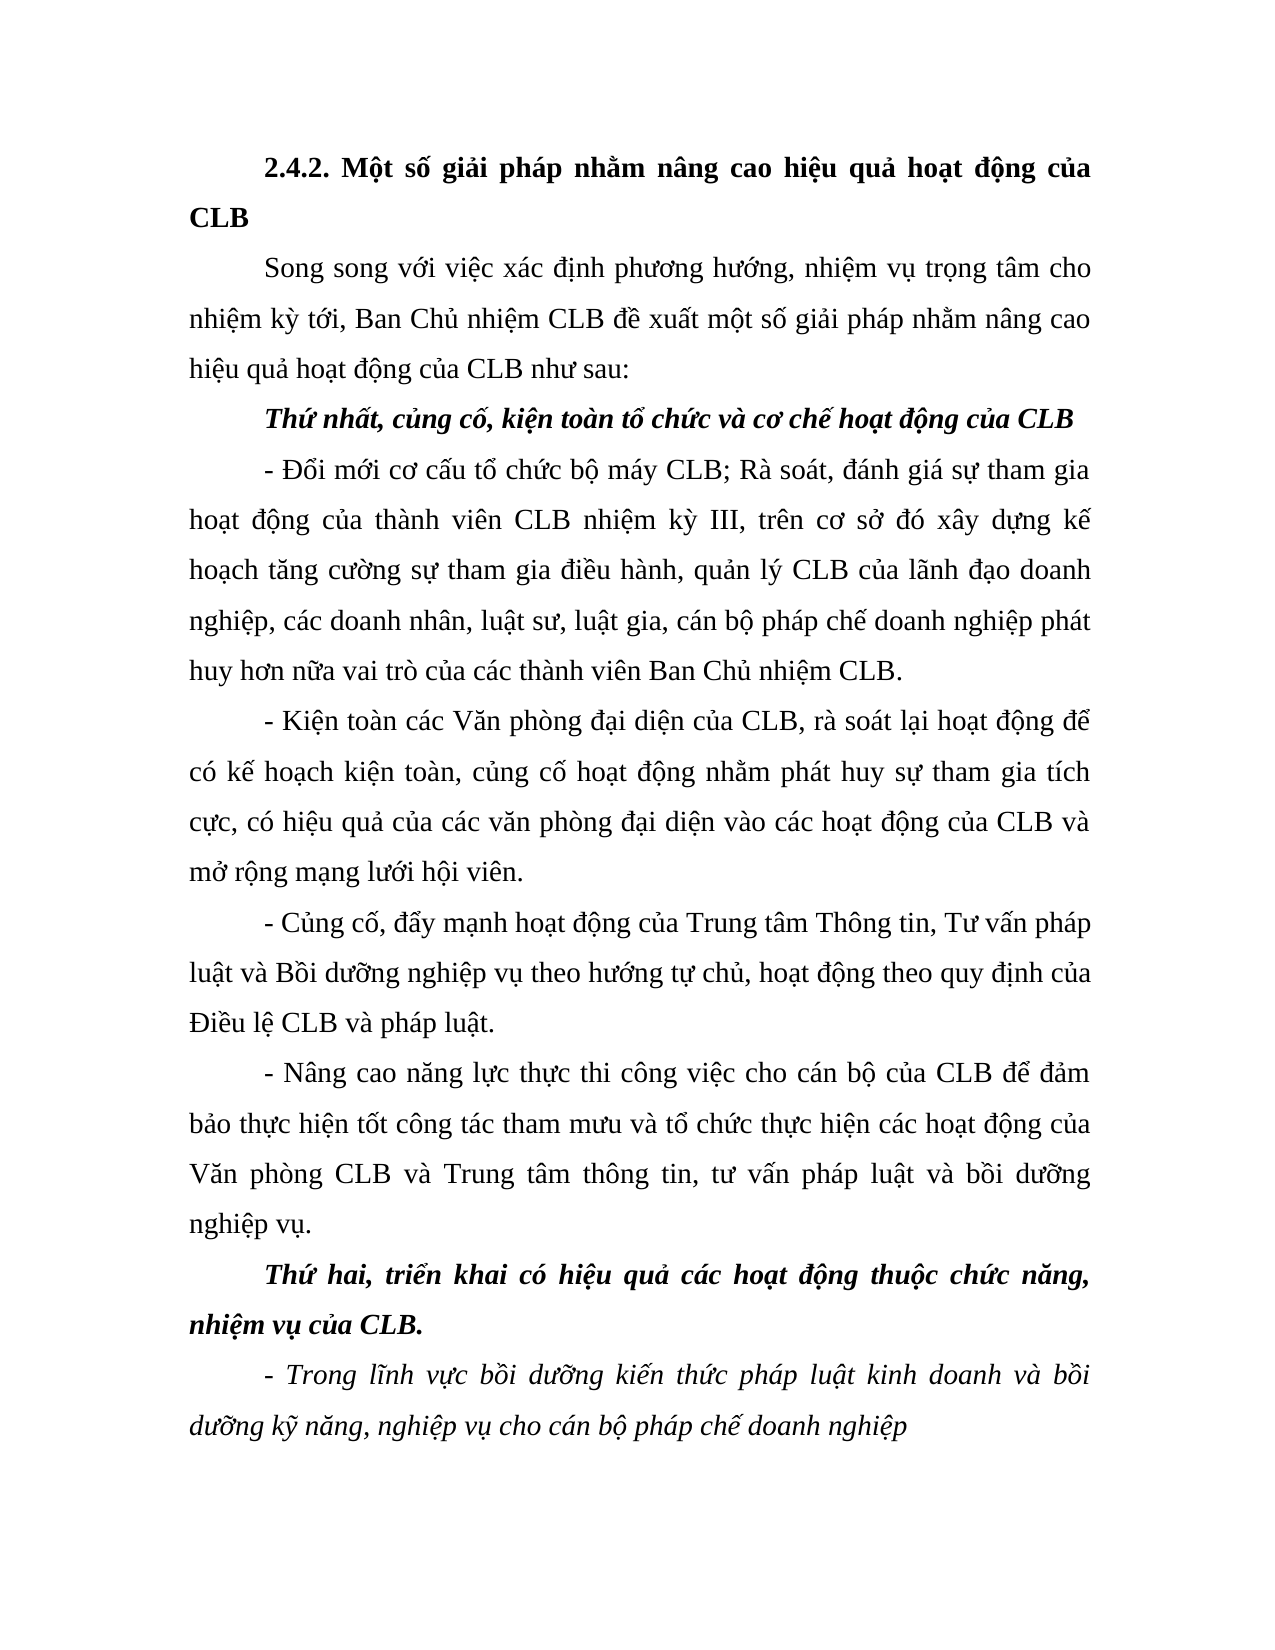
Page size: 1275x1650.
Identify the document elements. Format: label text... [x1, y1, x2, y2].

text 2.4.2. Một số giải pháp nhằm nâng cao hiệu quả hoạt động của CLB [189, 150, 1092, 234]
text Thứ hai, triển khai có hiệu quả các hoạt động thuộc chức năng, nhiệm vụ của CLB. [189, 1257, 1092, 1341]
text Thứ nhất, củng cố, kiện toàn tổ chức và cơ chế hoạt động của CLB [189, 402, 1092, 435]
text - Đổi mới cơ cấu tổ chức bộ máy CLB; Rà soát, đánh giá sự tham gia hoạt động của thành viên CLB nhiệm kỳ III, trên cơ sở đó xây dựng kế hoạch tăng cường sự tham gia điều hành, quản lý CLB của lãnh đạo doanh nghiệp, các doanh nhân, luật sư, luật gia, cán bộ pháp chế doanh nghiệp phát huy hơn nữa vai trò của các thành viên Ban Chủ nhiệm CLB. [189, 452, 1092, 687]
text - Trong lĩnh vực bồi dưỡng kiến thức pháp luật kinh doanh và bồi dưỡng kỹ năng, nghiệp vụ cho cán bộ pháp chế doanh nghiệp [189, 1357, 1092, 1441]
text Song song với việc xác định phương hướng, nhiệm vụ trọng tâm cho nhiệm kỳ tới, Ban Chủ nhiệm CLB đề xuất một số giải pháp nhằm nâng cao hiệu quả hoạt động của CLB như sau: [189, 251, 1092, 385]
text - Củng cố, đẩy mạnh hoạt động của Trung tâm Thông tin, Tư vấn pháp luật và Bồi dưỡng nghiệp vụ theo hướng tự chủ, hoạt động theo quy định của Điều lệ CLB và pháp luật. [189, 905, 1092, 1039]
text - Kiện toàn các Văn phòng đại diện của CLB, rà soát lại hoạt động để có kế hoạch kiện toàn, củng cố hoạt động nhằm phát huy sự tham gia tích cực, có hiệu quả của các văn phòng đại diện vào các hoạt động của CLB và mở rộng mạng lưới hội viên. [189, 703, 1092, 888]
text - Nâng cao năng lực thực thi công việc cho cán bộ của CLB để đảm bảo thực hiện tốt công tác tham mưu và tổ chức thực hiện các hoạt động của Văn phòng CLB và Trung tâm thông tin, tư vấn pháp luật và bồi dưỡng nghiệp vụ. [189, 1056, 1092, 1240]
